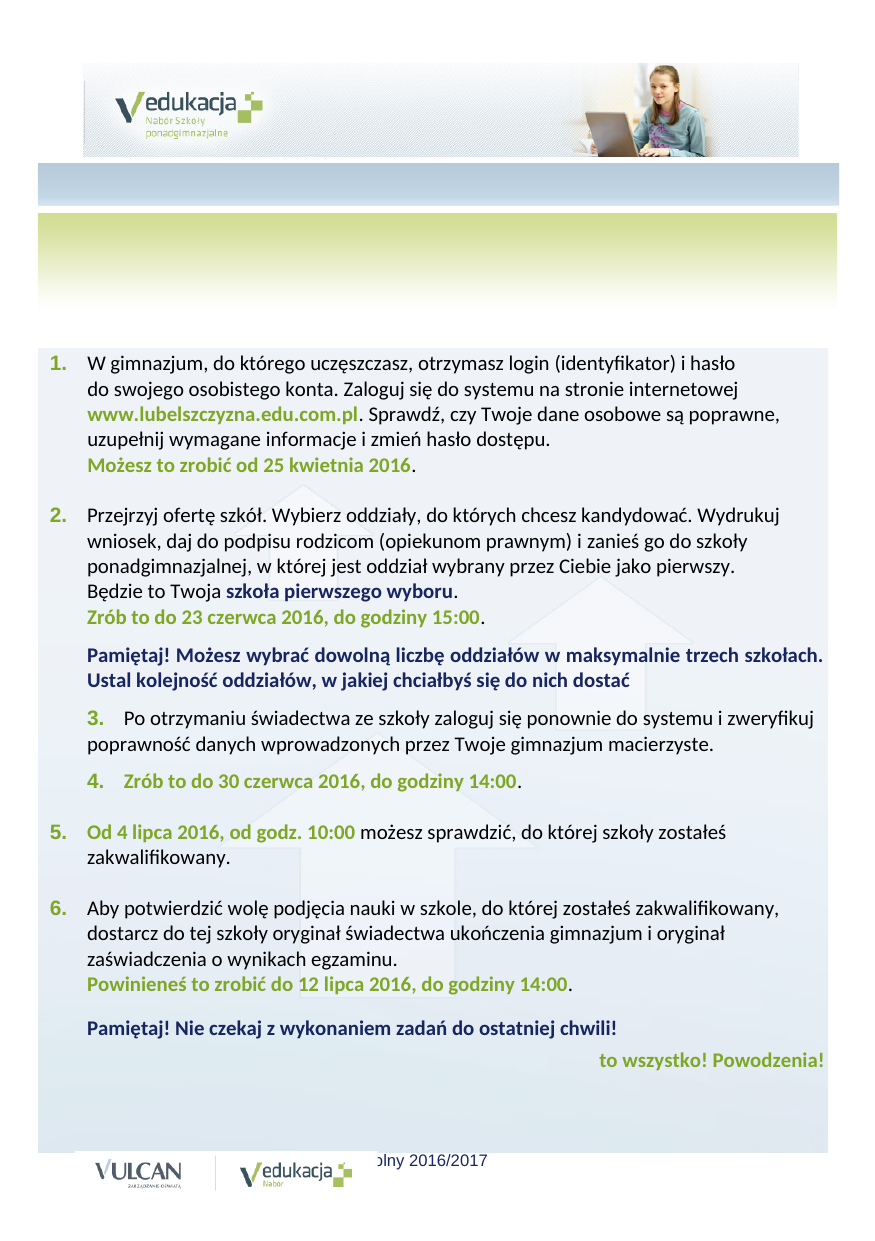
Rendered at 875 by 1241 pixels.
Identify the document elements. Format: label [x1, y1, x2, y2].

picture [37, 163, 840, 206]
picture [38, 348, 829, 1199]
picture [83, 63, 799, 157]
picture [37, 213, 838, 312]
